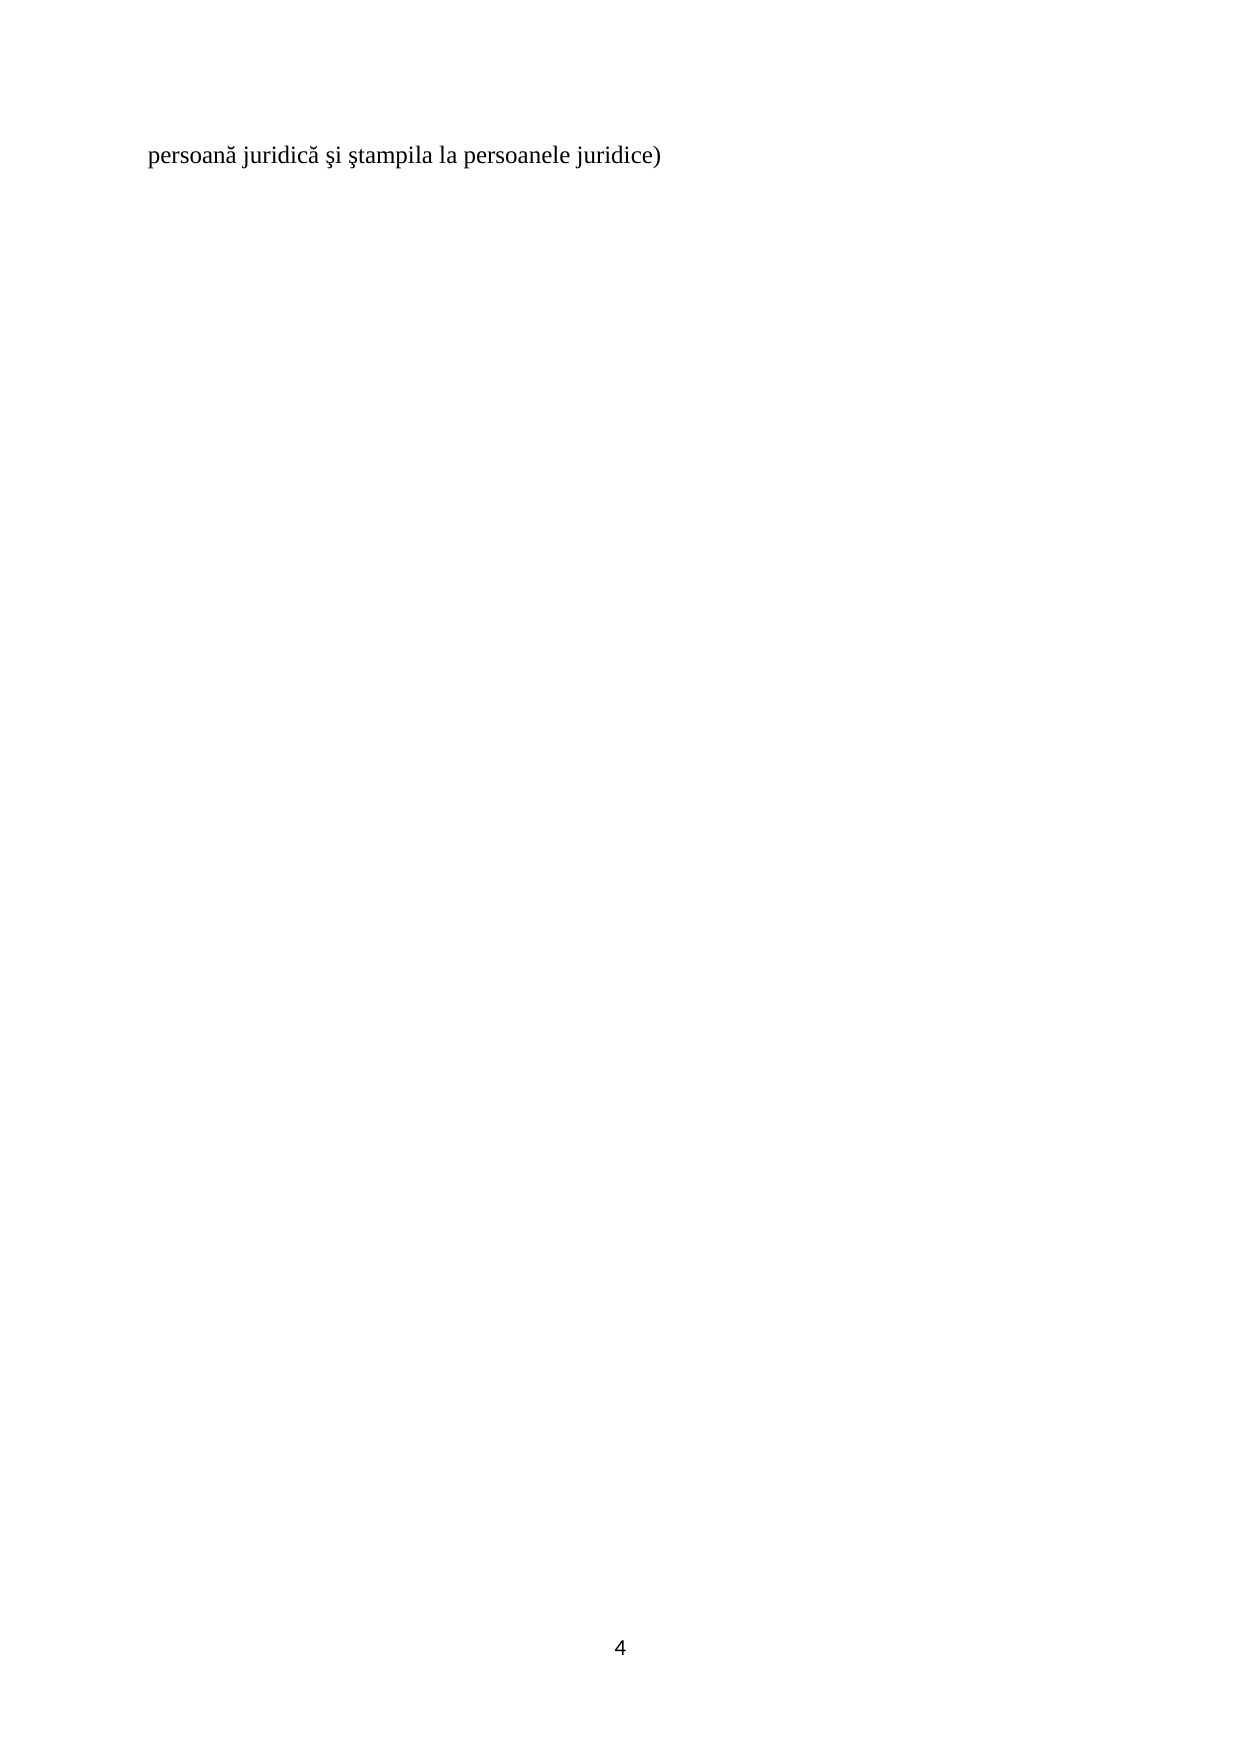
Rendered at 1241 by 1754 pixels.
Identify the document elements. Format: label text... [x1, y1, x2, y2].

text persoană juridică şi ştampila la persoanele juridice) [148, 141, 1093, 169]
